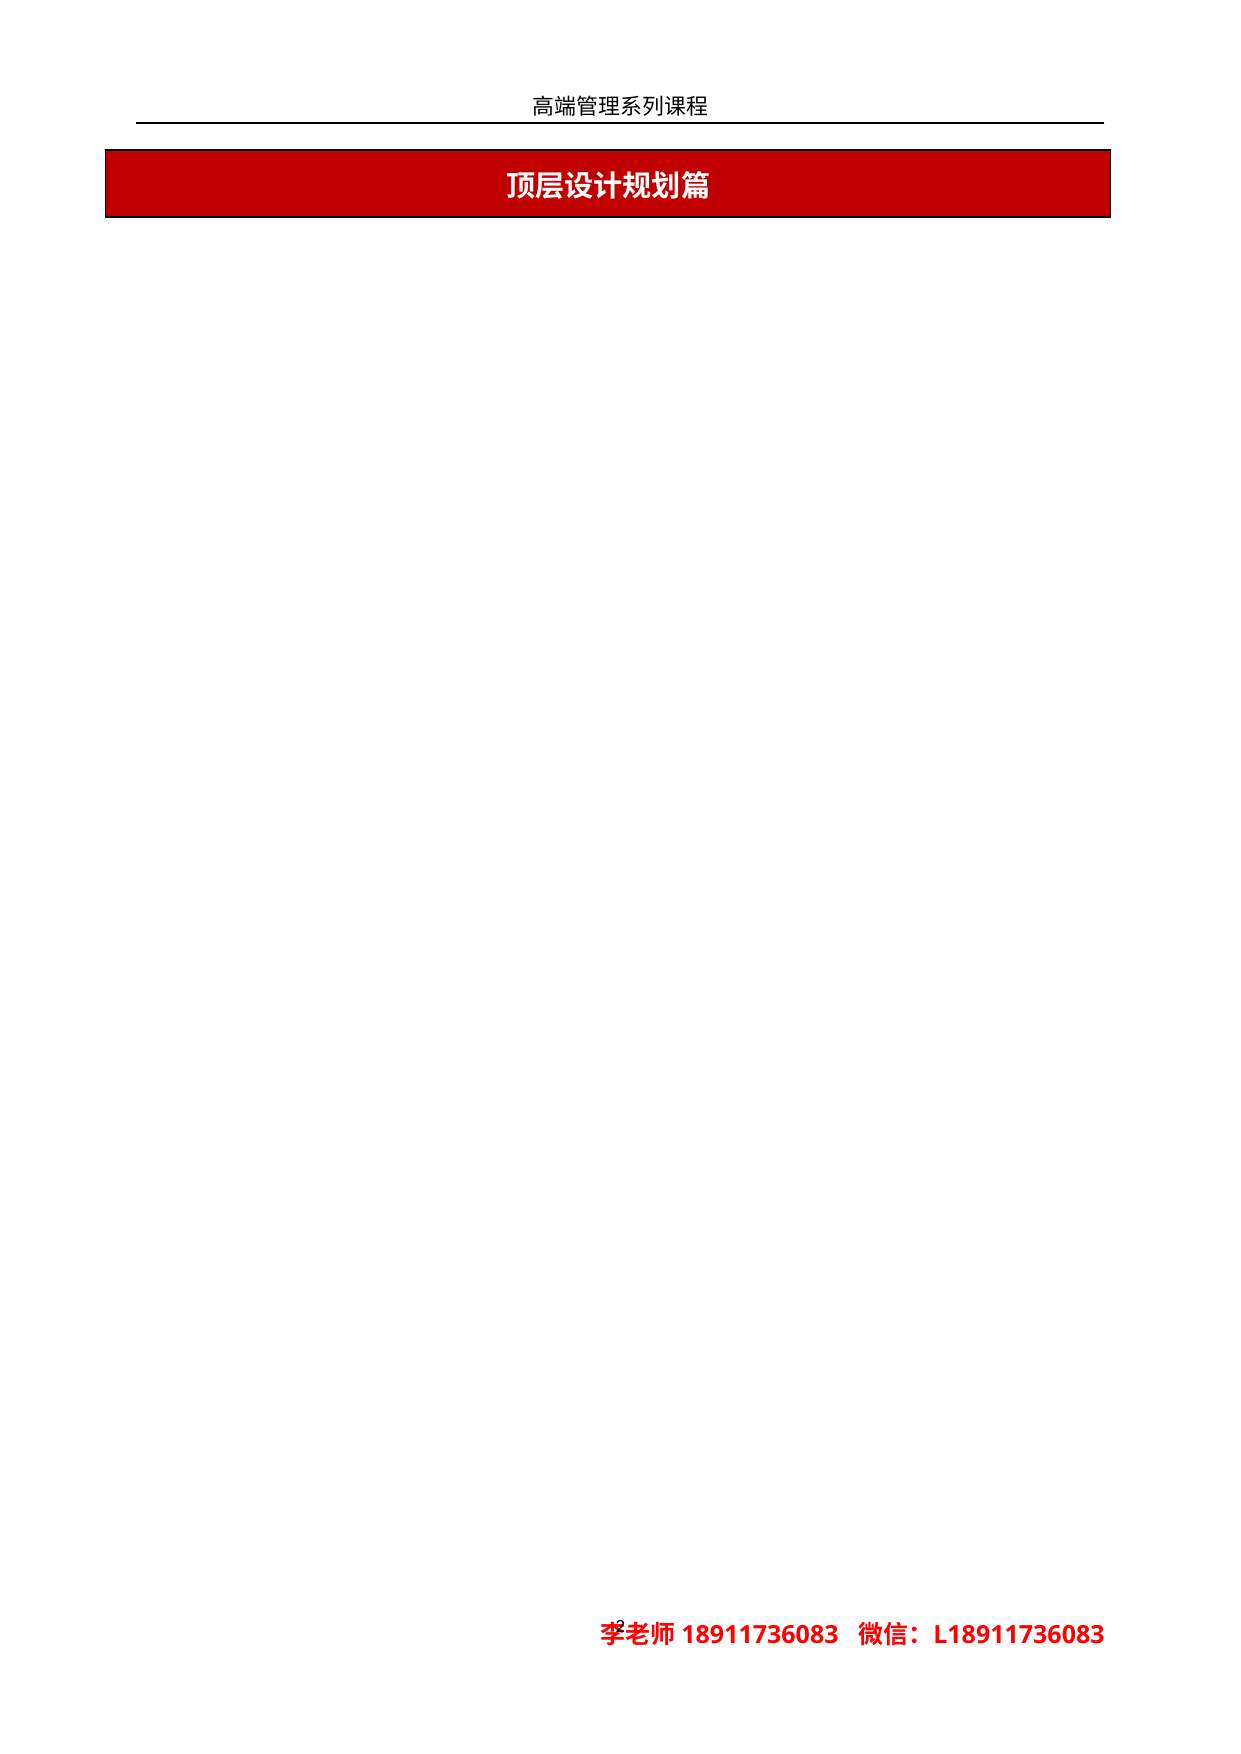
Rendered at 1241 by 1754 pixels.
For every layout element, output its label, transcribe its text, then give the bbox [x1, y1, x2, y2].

table_header 顶层设计规划篇 [106, 151, 1110, 216]
